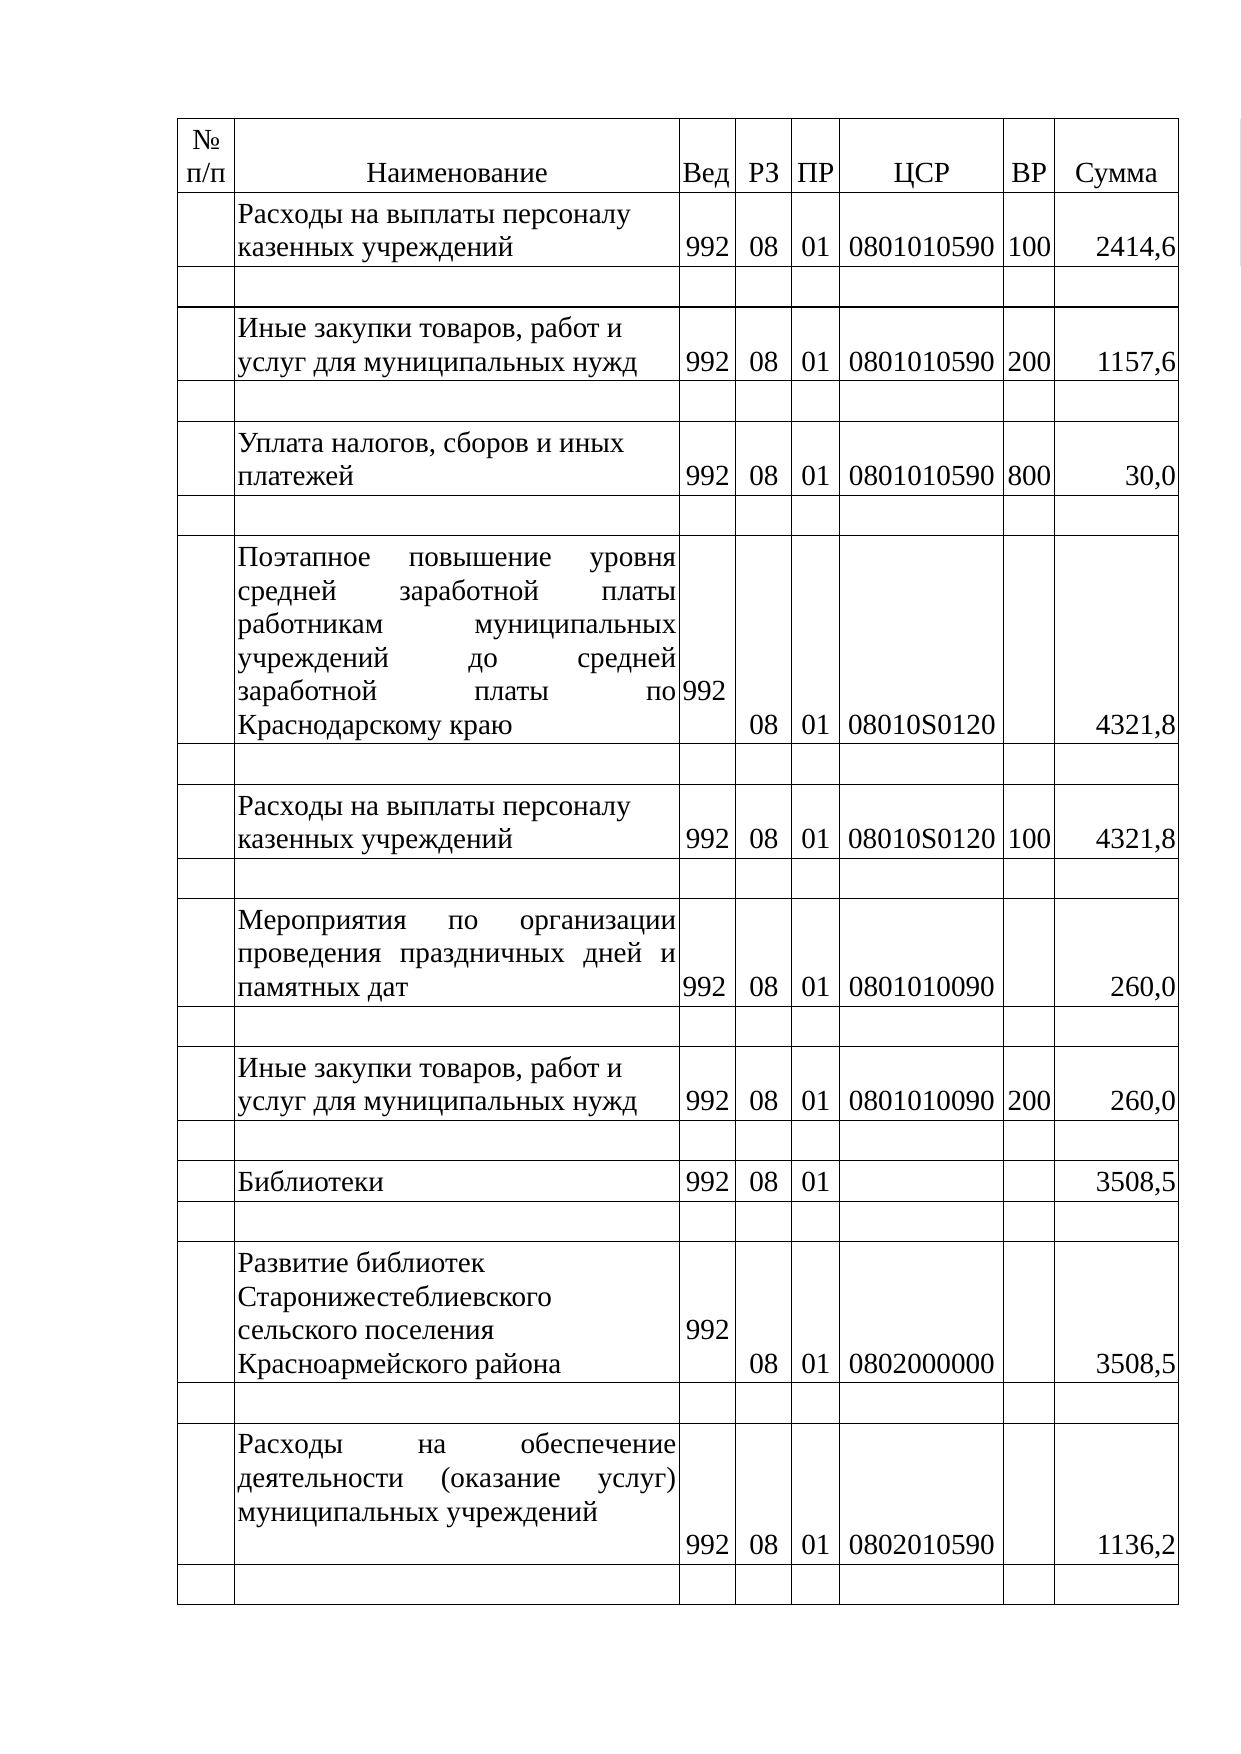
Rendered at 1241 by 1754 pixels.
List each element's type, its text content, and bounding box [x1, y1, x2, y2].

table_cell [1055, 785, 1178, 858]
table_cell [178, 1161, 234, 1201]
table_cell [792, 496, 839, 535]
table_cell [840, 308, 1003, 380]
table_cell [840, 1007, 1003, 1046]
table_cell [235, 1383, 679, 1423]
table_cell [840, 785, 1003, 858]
table_header Наименование [235, 119, 679, 192]
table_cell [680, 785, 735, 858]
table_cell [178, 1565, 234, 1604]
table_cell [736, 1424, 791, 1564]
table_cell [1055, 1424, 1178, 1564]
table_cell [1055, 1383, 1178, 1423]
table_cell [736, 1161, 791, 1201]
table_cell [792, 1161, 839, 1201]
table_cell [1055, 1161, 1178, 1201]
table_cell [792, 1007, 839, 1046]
table_header ПР [792, 119, 839, 192]
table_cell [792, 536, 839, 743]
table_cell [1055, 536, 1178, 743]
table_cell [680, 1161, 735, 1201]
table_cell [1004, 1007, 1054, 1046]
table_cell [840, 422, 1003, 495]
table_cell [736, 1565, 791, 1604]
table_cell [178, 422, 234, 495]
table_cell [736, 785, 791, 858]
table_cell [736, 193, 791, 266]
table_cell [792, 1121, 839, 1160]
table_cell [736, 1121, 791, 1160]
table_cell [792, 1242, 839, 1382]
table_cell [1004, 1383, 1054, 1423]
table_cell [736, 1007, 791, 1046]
table_header Вед [680, 119, 735, 192]
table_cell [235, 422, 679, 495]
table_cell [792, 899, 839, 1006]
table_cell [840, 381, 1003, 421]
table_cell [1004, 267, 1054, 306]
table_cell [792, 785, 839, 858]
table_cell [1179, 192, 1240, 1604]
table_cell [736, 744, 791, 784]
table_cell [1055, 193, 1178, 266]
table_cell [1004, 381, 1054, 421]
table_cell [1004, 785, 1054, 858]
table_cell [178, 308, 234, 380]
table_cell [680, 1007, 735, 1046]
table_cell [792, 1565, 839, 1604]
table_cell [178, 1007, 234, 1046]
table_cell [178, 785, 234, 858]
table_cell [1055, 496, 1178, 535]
table_header ЦСР [840, 119, 1003, 192]
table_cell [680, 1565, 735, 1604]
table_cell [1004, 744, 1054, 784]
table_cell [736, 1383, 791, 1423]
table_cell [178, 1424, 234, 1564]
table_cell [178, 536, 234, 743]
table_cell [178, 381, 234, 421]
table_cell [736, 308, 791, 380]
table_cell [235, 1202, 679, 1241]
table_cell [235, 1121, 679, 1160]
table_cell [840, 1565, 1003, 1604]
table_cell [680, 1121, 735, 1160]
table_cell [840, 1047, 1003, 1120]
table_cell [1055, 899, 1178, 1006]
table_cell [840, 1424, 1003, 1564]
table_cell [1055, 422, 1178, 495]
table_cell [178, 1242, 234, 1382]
table_header ВР [1004, 119, 1054, 192]
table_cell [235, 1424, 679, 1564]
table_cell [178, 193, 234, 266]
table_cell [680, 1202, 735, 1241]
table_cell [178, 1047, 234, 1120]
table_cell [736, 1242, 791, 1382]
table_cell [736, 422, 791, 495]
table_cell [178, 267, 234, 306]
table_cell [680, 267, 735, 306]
table_header Сумма [1055, 119, 1178, 192]
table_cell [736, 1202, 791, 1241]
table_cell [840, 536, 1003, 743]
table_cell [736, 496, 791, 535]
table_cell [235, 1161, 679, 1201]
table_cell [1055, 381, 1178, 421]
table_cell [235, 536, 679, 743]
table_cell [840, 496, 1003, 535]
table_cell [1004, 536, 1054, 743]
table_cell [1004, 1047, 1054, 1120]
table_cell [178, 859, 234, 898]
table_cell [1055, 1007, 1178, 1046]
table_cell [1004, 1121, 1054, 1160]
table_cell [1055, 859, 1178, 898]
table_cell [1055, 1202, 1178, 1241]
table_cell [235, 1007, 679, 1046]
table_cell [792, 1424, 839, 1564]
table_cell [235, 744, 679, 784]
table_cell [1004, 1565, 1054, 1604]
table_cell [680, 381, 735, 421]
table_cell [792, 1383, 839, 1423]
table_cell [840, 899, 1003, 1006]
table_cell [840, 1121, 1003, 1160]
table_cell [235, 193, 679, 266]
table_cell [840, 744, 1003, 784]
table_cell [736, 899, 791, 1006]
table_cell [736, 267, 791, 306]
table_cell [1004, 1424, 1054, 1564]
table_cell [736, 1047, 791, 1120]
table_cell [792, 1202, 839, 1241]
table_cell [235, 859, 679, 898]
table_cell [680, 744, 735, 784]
table_header № п/п [178, 119, 234, 192]
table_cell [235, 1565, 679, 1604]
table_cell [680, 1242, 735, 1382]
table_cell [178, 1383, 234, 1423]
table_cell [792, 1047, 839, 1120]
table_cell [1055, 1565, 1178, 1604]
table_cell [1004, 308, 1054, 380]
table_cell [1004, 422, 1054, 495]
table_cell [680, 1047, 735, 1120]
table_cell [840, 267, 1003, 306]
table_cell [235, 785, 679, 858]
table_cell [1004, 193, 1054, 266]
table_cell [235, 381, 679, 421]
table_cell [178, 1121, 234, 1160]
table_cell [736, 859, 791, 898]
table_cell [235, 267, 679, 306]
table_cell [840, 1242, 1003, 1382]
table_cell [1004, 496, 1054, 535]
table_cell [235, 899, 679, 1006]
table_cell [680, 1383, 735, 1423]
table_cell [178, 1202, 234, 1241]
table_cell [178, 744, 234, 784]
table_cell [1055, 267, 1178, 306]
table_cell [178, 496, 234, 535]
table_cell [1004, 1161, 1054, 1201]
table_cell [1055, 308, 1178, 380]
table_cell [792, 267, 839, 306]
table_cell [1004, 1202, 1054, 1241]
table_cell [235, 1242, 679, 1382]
table_header [1179, 118, 1240, 192]
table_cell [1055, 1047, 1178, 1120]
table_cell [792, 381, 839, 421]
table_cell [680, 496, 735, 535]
table_header РЗ [736, 119, 791, 192]
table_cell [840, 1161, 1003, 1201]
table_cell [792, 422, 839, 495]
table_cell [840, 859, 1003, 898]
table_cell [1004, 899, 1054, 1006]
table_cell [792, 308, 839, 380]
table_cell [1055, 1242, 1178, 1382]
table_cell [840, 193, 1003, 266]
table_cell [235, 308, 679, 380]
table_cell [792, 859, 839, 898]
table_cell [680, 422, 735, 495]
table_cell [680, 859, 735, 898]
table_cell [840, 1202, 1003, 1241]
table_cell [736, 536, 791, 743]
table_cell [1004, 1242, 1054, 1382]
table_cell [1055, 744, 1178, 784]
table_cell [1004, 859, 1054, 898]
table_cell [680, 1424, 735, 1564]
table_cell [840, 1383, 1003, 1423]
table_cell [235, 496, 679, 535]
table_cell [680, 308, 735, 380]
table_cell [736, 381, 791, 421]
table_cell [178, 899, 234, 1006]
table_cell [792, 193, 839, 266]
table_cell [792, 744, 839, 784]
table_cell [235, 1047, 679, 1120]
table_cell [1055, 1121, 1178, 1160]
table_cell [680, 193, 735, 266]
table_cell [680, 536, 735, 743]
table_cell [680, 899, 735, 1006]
